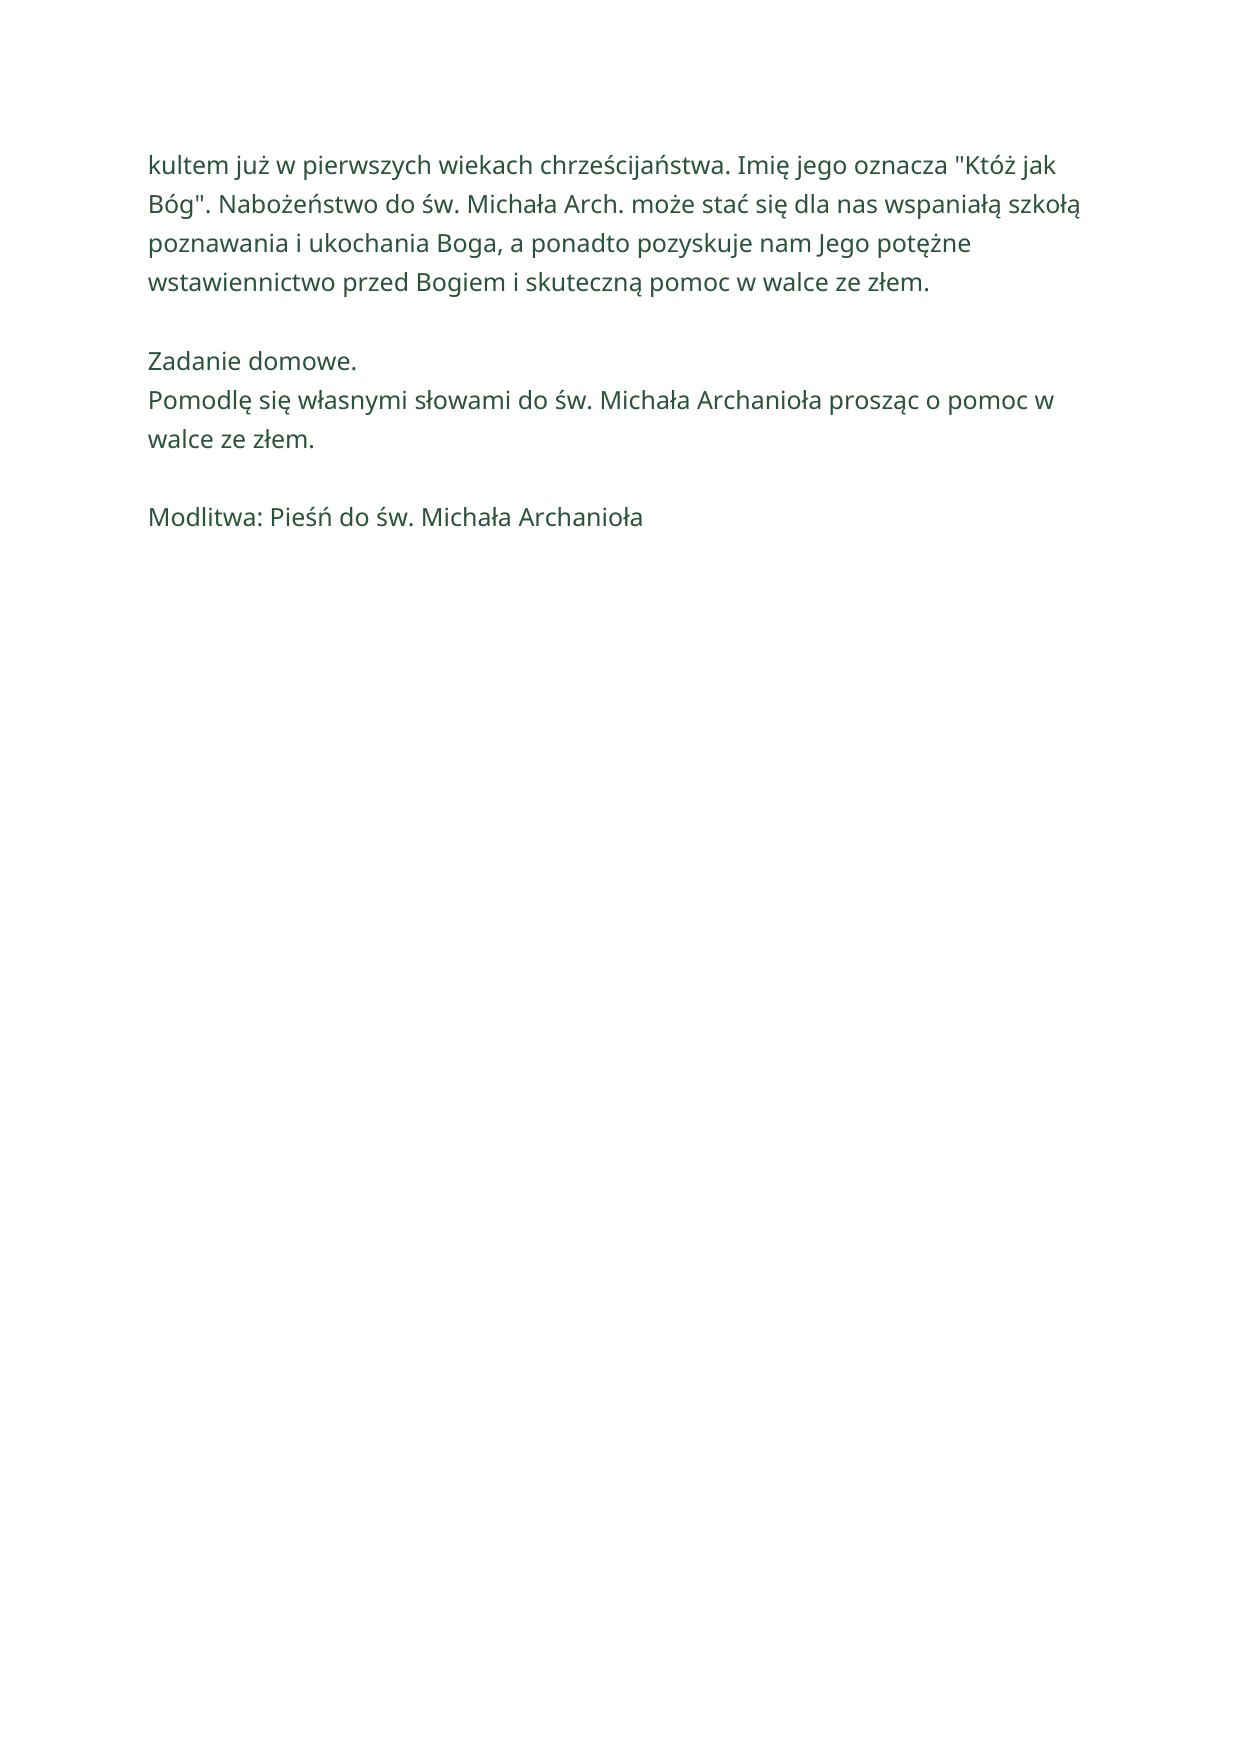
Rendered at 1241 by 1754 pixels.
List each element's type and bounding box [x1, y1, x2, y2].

text [148, 148, 1093, 534]
